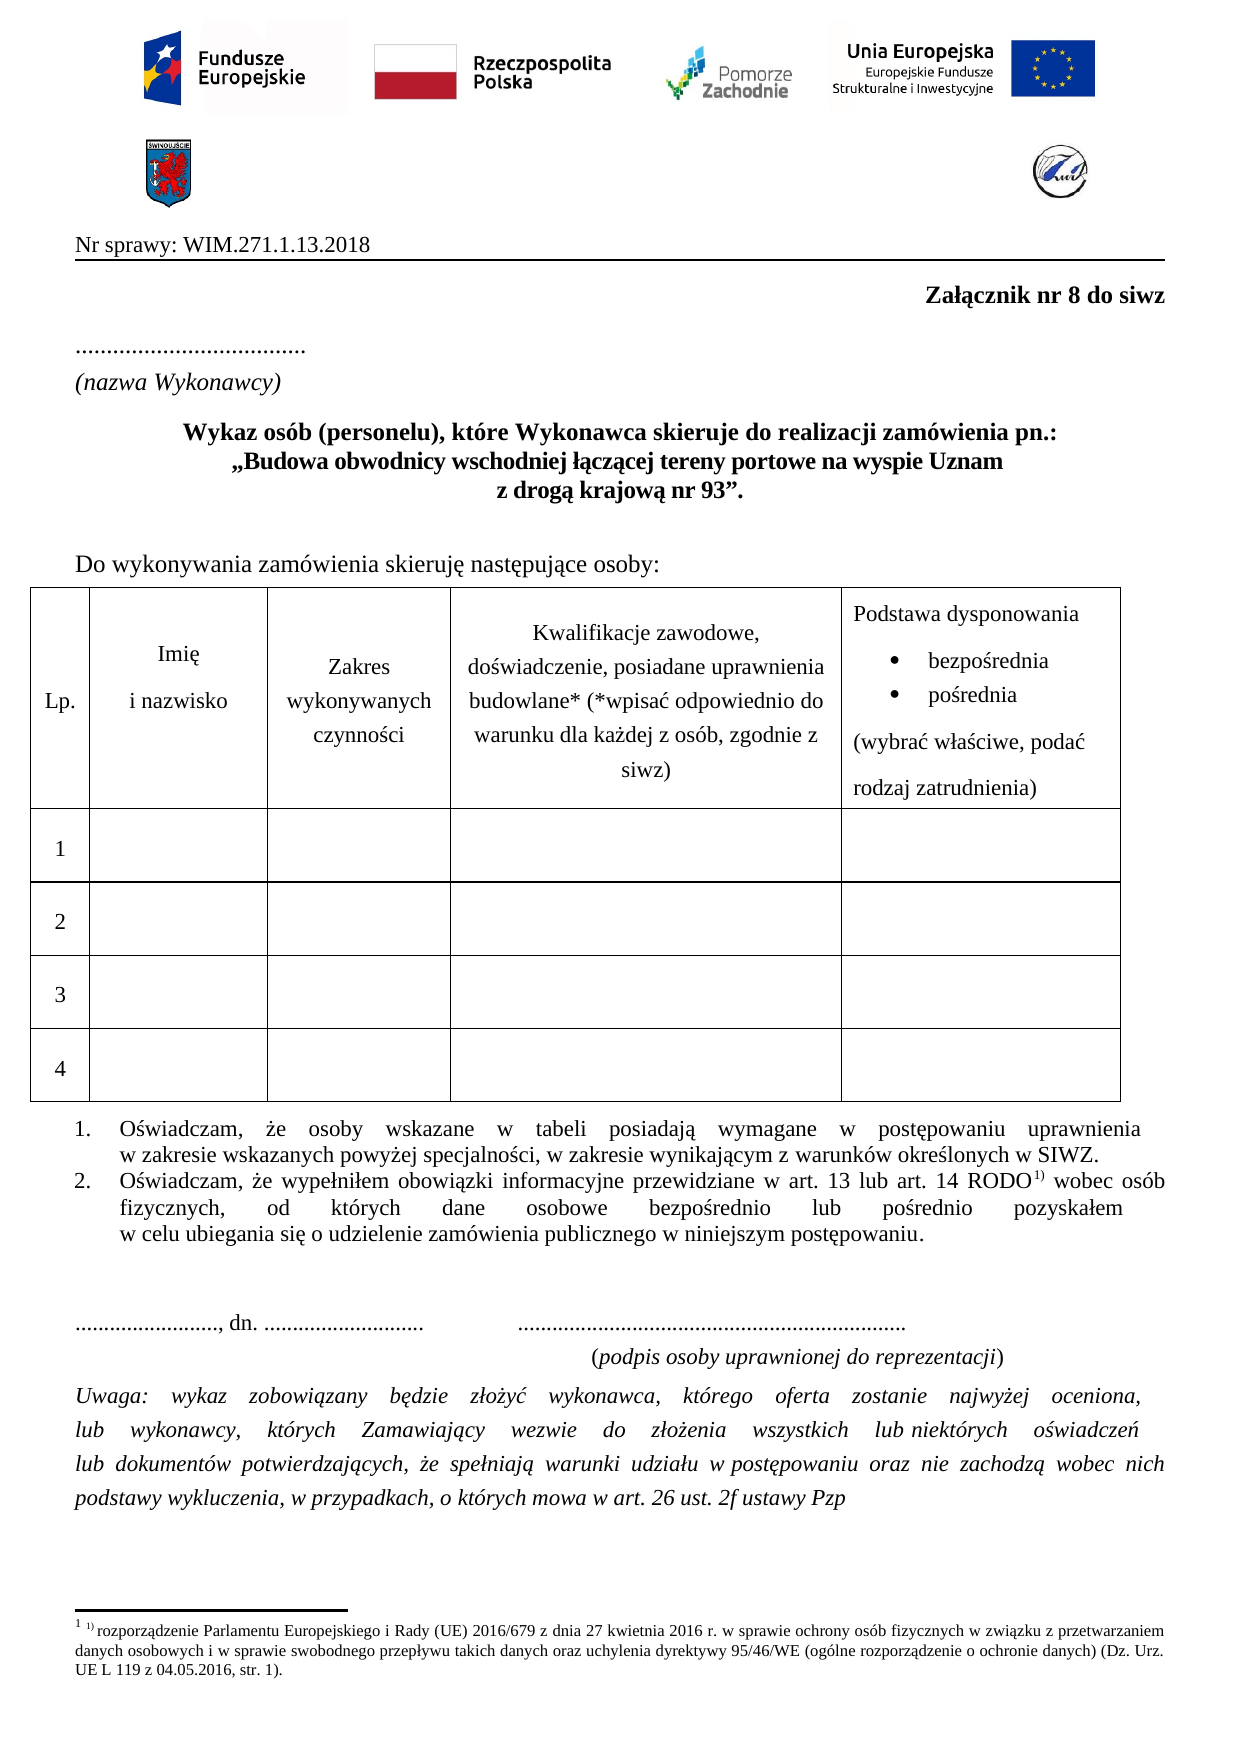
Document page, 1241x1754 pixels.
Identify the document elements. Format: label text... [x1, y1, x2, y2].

picture [130, 136, 1110, 211]
text Do wykonywania zamówienia skieruję następujące osoby: [75, 549, 1165, 578]
picture [130, 14, 1110, 124]
table_cell 1 [31, 809, 89, 881]
table_cell [451, 956, 841, 1028]
text (podpis osoby uprawnionej do reprezentacji) [517, 1343, 1165, 1369]
table_cell [268, 956, 450, 1028]
table_cell 4 [31, 1029, 89, 1101]
table_cell 2 [31, 883, 89, 955]
table_cell [451, 1029, 841, 1101]
text „Budowa obwodnicy wschodniej łączącej tereny portowe na wyspie Uznam z drogą krajową nr 93”. [75, 446, 1165, 503]
table_header Podstawa dysponowania bezpośrednia pośrednia (wybrać właściwe, podać rodzaj zatrudnienia) [842, 588, 1120, 808]
table_cell [90, 956, 267, 1028]
text ..................................... (nazwa Wykonawcy) [75, 330, 1165, 396]
table_cell [451, 883, 841, 955]
table_header Kwalifikacje zawodowe, doświadczenie, posiadane uprawnienia budowlane* (*wpisać odpowiednio do warunku dla każdej z osób, zgodnie z siwz) [451, 588, 841, 808]
text Wykaz osób (personelu), które Wykonawca skieruje do realizacji zamówienia pn.: [75, 417, 1165, 446]
table_cell [842, 883, 1120, 955]
table_cell [451, 809, 841, 881]
list Oświadczam, że osoby wskazane w tabeli posiadają wymagane w postępowaniu uprawnienia w zakresie wskazanych powyżej specjalności, w zakresie wynikającym z warunków określonych w SIWZ. [74, 1115, 1165, 1167]
table_header Imię i nazwisko [90, 588, 267, 808]
table_header Zakres wykonywanych czynności [268, 588, 450, 808]
table_cell [268, 1029, 450, 1101]
text Załącznik nr 8 do siwz [75, 280, 1165, 309]
text ........................., dn. ............................ .................................................................... [75, 1309, 1165, 1335]
table_cell [842, 956, 1120, 1028]
text Uwaga: wykaz zobowiązany będzie złożyć wykonawca, którego oferta zostanie najwyżej oceniona, lub wykonawcy, których Zamawiający wezwie do złożenia wszystkich lub niektórych oświadczeń lub dokumentów potwierdzających, że spełniają warunki udziału w postępowaniu oraz nie zachodzą wobec nich podstawy wykluczenia, w przypadkach, o których mowa w art. 26 ust. 2f ustawy Pzp [75, 1382, 1165, 1511]
list Oświadczam, że wypełniłem obowiązki informacyjne przewidziane w art. 13 lub art. 14 RODO) wobec osób fizycznych, od których dane osobowe bezpośrednio lub pośrednio pozyskałem w celu ubiegania się o udzielenie zamówienia publicznego w niniejszym postępowaniu. [74, 1167, 1165, 1246]
table_header Lp. [31, 588, 89, 808]
table_cell [842, 809, 1120, 881]
table_cell [90, 1029, 267, 1101]
table_cell [90, 809, 267, 881]
table_cell [90, 883, 267, 955]
table_cell 3 [31, 956, 89, 1028]
table_cell [842, 1029, 1120, 1101]
table_cell [268, 809, 450, 881]
table_cell [268, 883, 450, 955]
